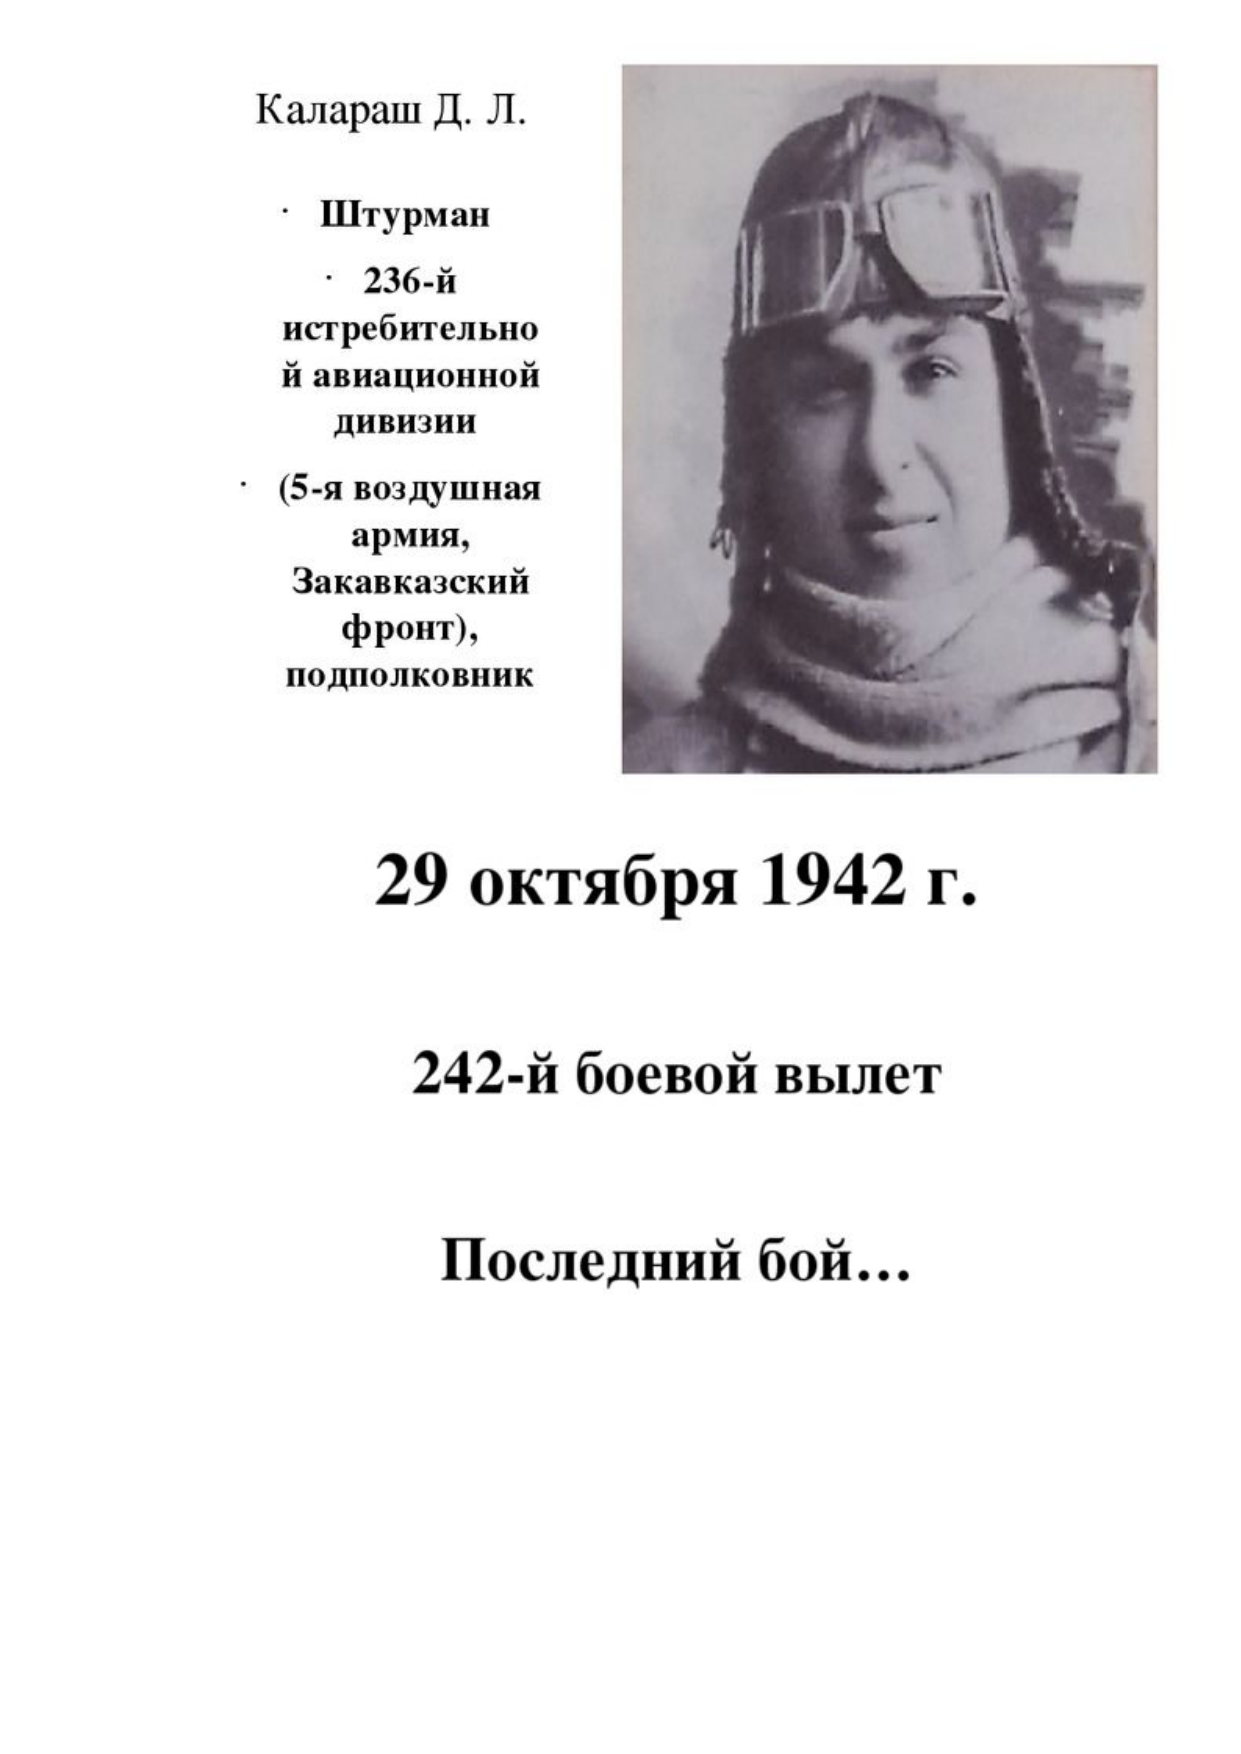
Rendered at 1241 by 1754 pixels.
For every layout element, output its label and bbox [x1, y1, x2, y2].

picture [177, 44, 1178, 1545]
